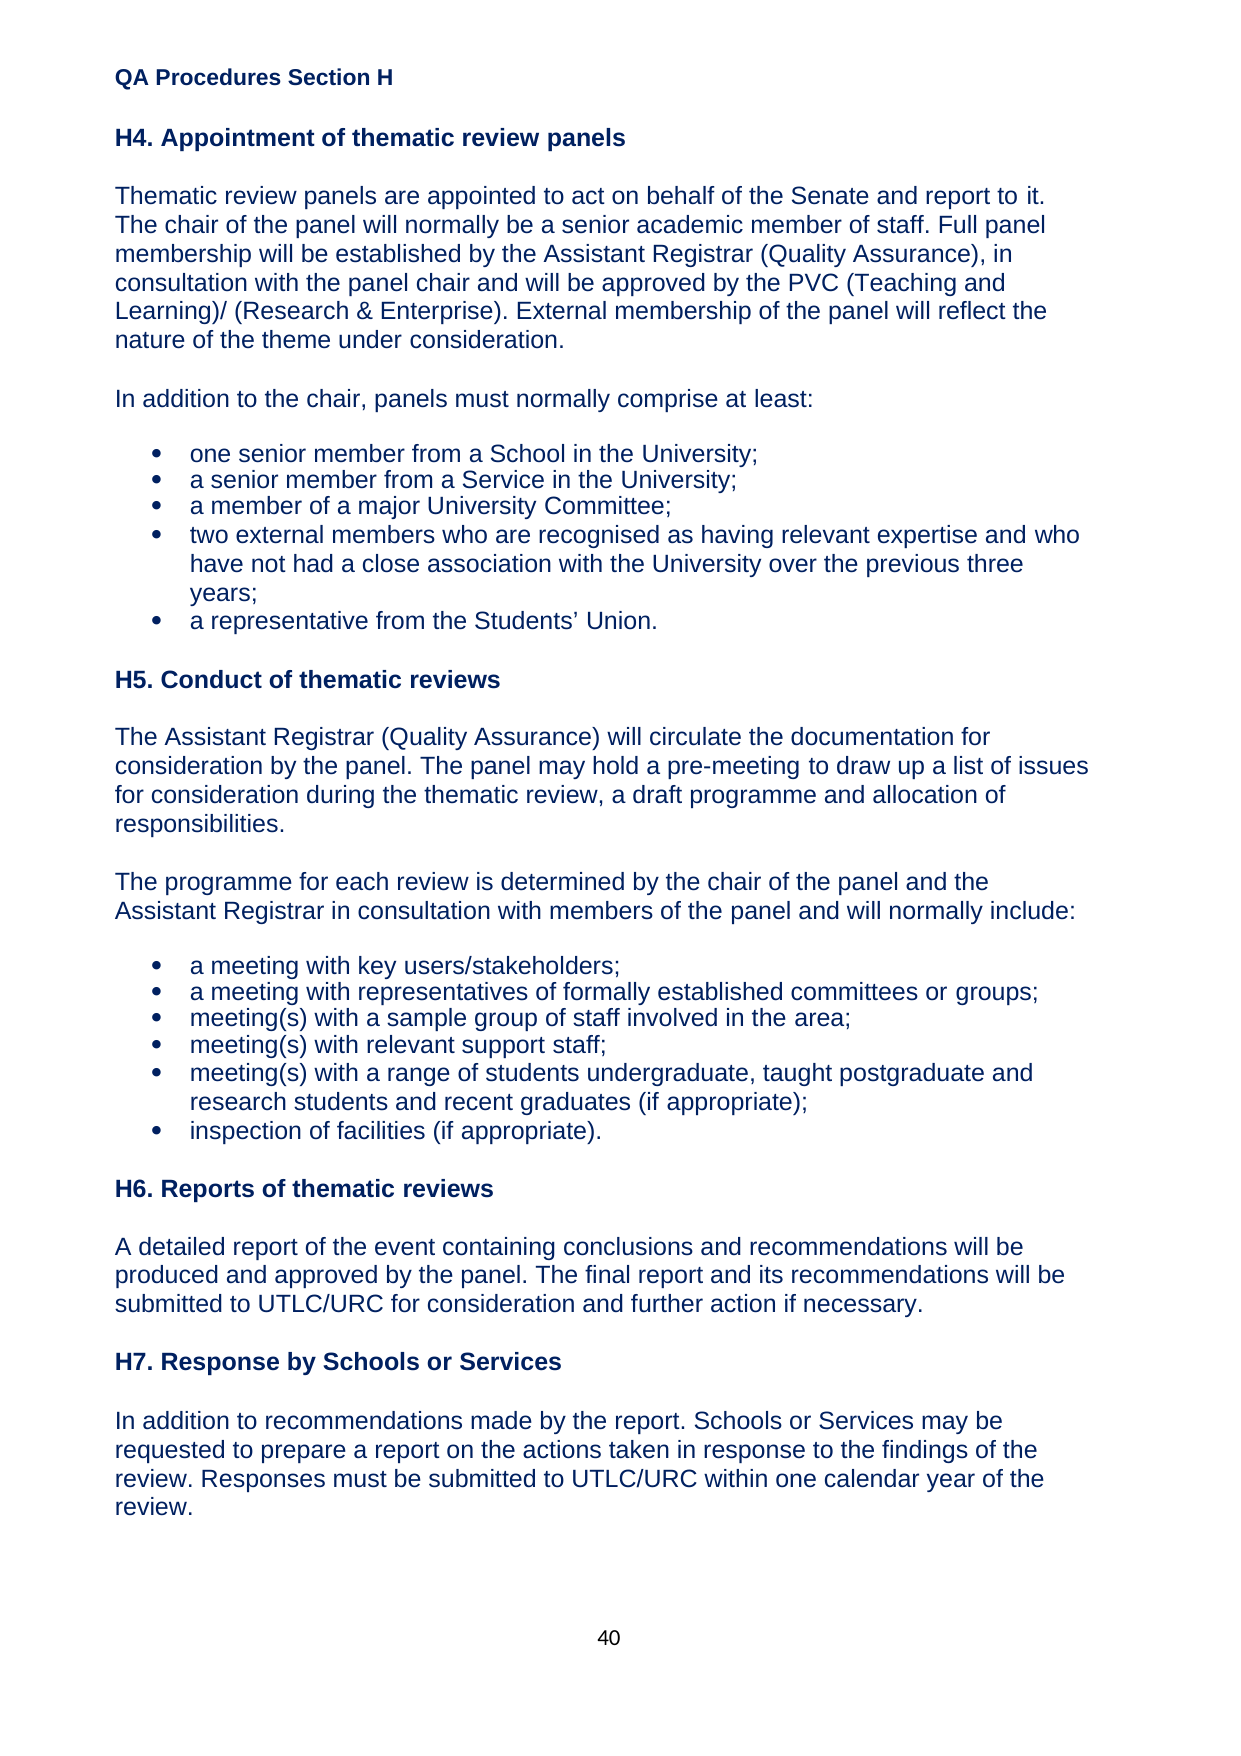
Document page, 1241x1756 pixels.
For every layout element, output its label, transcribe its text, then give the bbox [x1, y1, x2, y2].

list inspection of facilities (if appropriate). [152, 1116, 1103, 1145]
text H4. Appointment of thematic review panels [114, 123, 1103, 152]
list a meeting with key users/stakeholders; [152, 953, 1103, 979]
list two external members who are recognised as having relevant expertise and who have not had a close association with the University over the previous three years; [152, 520, 1090, 606]
list a representative from the Students’ Union. [152, 606, 1103, 635]
text The Assistant Registrar (Quality Assurance) will circulate the documentation for consideration by the panel. The panel may hold a pre-meeting to draw up a list of issues for consideration during the thematic review, a draft programme and allocation of responsibilities. [114, 722, 1091, 837]
list a meeting with representatives of formally established committees or groups; [152, 979, 1103, 1006]
text H5. Conduct of thematic reviews [114, 664, 1103, 693]
list one senior member from a School in the University; [152, 441, 1103, 467]
text In addition to recommendations made by the report. Schools or Services may be requested to prepare a report on the actions taken in response to the findings of the review. Responses must be submitted to UTLC/URC within one calendar year of the review. [114, 1406, 1090, 1521]
list meeting(s) with a sample group of staff involved in the area; [152, 1006, 1103, 1032]
text In addition to the chair, panels must normally comprise at least: [114, 383, 1103, 412]
list a member of a major University Committee; [152, 494, 1103, 520]
text The programme for each review is determined by the chair of the panel and the Assistant Registrar in consultation with members of the panel and will normally include: [114, 867, 1090, 924]
text A detailed report of the event containing conclusions and recommendations will be produced and approved by the panel. The final report and its recommendations will be submitted to UTLC/URC for consideration and further action if necessary. [114, 1232, 1090, 1318]
text H6. Reports of thematic reviews [114, 1174, 1103, 1203]
list a senior member from a Service in the University; [152, 467, 1103, 494]
list meeting(s) with relevant support staff; [152, 1032, 1103, 1058]
list meeting(s) with a range of students undergraduate, taught postgraduate and research students and recent graduates (if appropriate); [152, 1058, 1090, 1116]
text Thematic review panels are appointed to act on behalf of the Senate and report to it. The chair of the panel will normally be a senior academic member of staff. Full panel membership will be established by the Assistant Registrar (Quality Assurance), in consultation with the panel chair and will be approved by the PVC (Teaching and Learning)/ (Research & Enterprise). External membership of the panel will reflect the nature of the theme under consideration. [114, 181, 1091, 354]
text H7. Response by Schools or Services [114, 1347, 1103, 1376]
